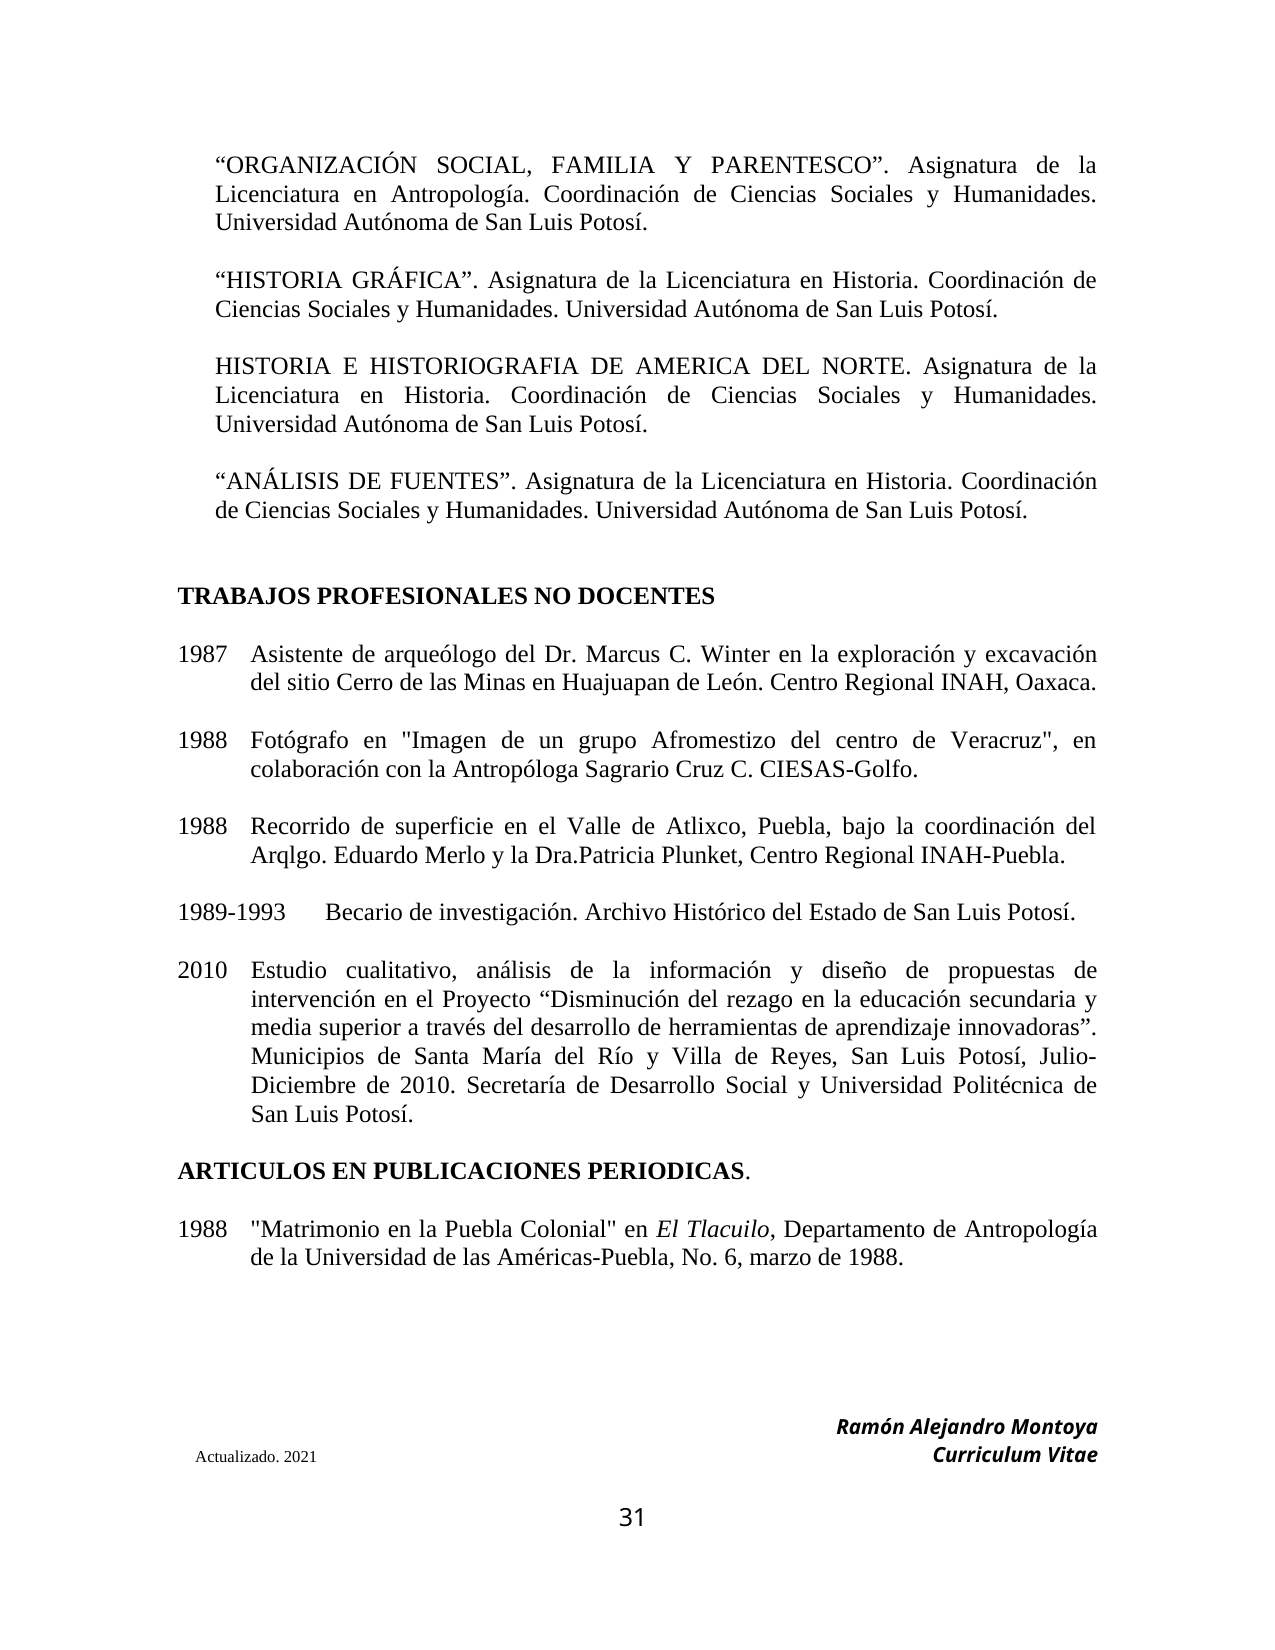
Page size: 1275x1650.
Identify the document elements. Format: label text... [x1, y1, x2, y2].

text “HISTORIA GRÁFICA”. Asignatura de la Licenciatura en Historia. Coordinación de Ciencias Sociales y Humanidades. Universidad Autónoma de San Luis Potosí. [215, 265, 1098, 322]
text 1988 "Matrimonio en la Puebla Colonial" en El Tlacuilo, Departamento de Antropología de la Universidad de las Américas-Puebla, No. 6, marzo de 1988. [177, 1214, 1098, 1271]
text 1988 Fotógrafo en "Imagen de un grupo Afromestizo del centro de Veracruz", en colaboración con la Antropóloga Sagrario Cruz C. CIESAS-Golfo. [177, 725, 1098, 782]
text 1987 Asistente de arqueólogo del Dr. Marcus C. Winter en la exploración y excavación del sitio Cerro de las Minas en Huajuapan de León. Centro Regional INAH, Oaxaca. [177, 639, 1098, 696]
text 1988 Recorrido de superficie en el Valle de Atlixco, Puebla, bajo la coordinación del Arqlgo. Eduardo Merlo y la Dra.Patricia Plunket, Centro Regional INAH-Puebla. [177, 811, 1098, 869]
text TRABAJOS PROFESIONALES NO DOCENTES [177, 581, 1098, 610]
text HISTORIA E HISTORIOGRAFIA DE AMERICA DEL NORTE. Asignatura de la Licenciatura en Historia. Coordinación de Ciencias Sociales y Humanidades. Universidad Autónoma de San Luis Potosí. [215, 351, 1098, 437]
text “ANÁLISIS DE FUENTES”. Asignatura de la Licenciatura en Historia. Coordinación de Ciencias Sociales y Humanidades. Universidad Autónoma de San Luis Potosí. [215, 466, 1098, 524]
text “ORGANIZACIÓN SOCIAL, FAMILIA Y PARENTESCO”. Asignatura de la Licenciatura en Antropología. Coordinación de Ciencias Sociales y Humanidades. Universidad Autónoma de San Luis Potosí. [215, 150, 1098, 236]
text 2010 Estudio cualitativo, análisis de la información y diseño de propuestas de intervención en el Proyecto “Disminución del rezago en la educación secundaria y media superior a través del desarrollo de herramientas de aprendizaje innovadoras”. Municipios de Santa María del Río y Villa de Reyes, San Luis Potosí, Julio-Diciembre de 2010. Secretaría de Desarrollo Social y Universidad Politécnica de San Luis Potosí. [177, 955, 1098, 1127]
text 1989-1993 Becario de investigación. Archivo Histórico del Estado de San Luis Potosí. [177, 897, 1098, 926]
text ARTICULOS EN PUBLICACIONES PERIODICAS. [177, 1156, 1098, 1185]
